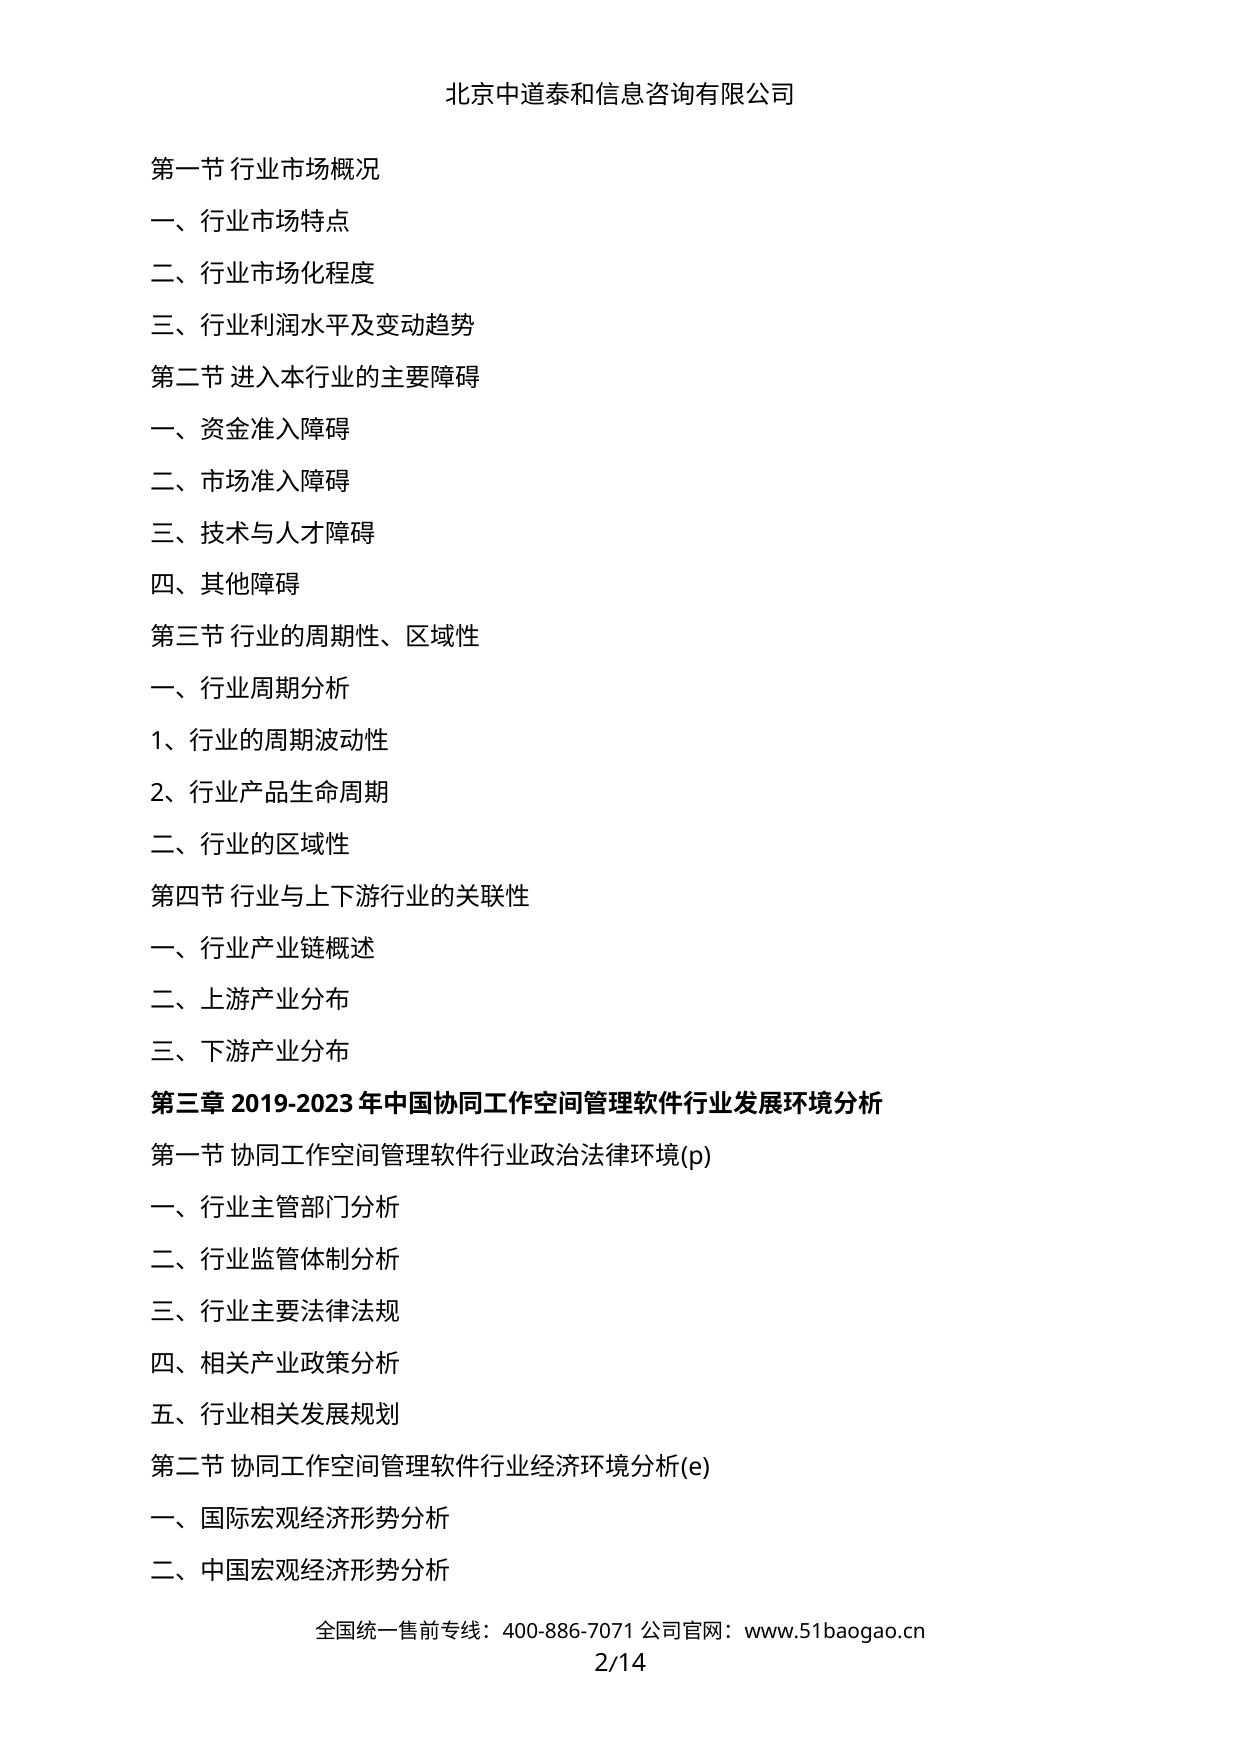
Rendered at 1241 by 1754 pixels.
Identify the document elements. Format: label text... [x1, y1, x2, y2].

text 第一节 协同工作空间管理软件行业政治法律环境(p) [150, 1136, 1090, 1172]
text 二、行业的区域性 [150, 824, 1090, 861]
text 二、中国宏观经济形势分析 [150, 1551, 1090, 1587]
text 三、行业主要法律法规 [150, 1291, 1090, 1327]
text 1、行业的周期波动性 [150, 721, 1090, 757]
text 一、行业市场特点 [150, 202, 1090, 238]
text 第四节 行业与上下游行业的关联性 [150, 876, 1090, 912]
text 第二节 协同工作空间管理软件行业经济环境分析(e) [150, 1447, 1090, 1483]
text 二、行业监管体制分析 [150, 1239, 1090, 1276]
text 五、行业相关发展规划 [150, 1395, 1090, 1431]
text 一、行业主管部门分析 [150, 1187, 1090, 1224]
text 一、行业周期分析 [150, 669, 1090, 705]
text 第二节 进入本行业的主要障碍 [150, 357, 1090, 394]
text 二、市场准入障碍 [150, 461, 1090, 497]
text 第三节 行业的周期性、区域性 [150, 617, 1090, 653]
text 第一节 行业市场概况 [150, 150, 1090, 186]
text 一、行业产业链概述 [150, 928, 1090, 964]
text 二、行业市场化程度 [150, 254, 1090, 290]
text 四、其他障碍 [150, 565, 1090, 601]
text 第三章 2019-2023年中国协同工作空间管理软件行业发展环境分析 [150, 1084, 1090, 1120]
text 四、相关产业政策分析 [150, 1343, 1090, 1379]
text 二、上游产业分布 [150, 980, 1090, 1016]
text 三、下游产业分布 [150, 1032, 1090, 1068]
text 一、国际宏观经济形势分析 [150, 1499, 1090, 1535]
text 一、资金准入障碍 [150, 409, 1090, 446]
text 三、行业利润水平及变动趋势 [150, 306, 1090, 342]
text 三、技术与人才障碍 [150, 513, 1090, 549]
text 2、行业产品生命周期 [150, 772, 1090, 809]
